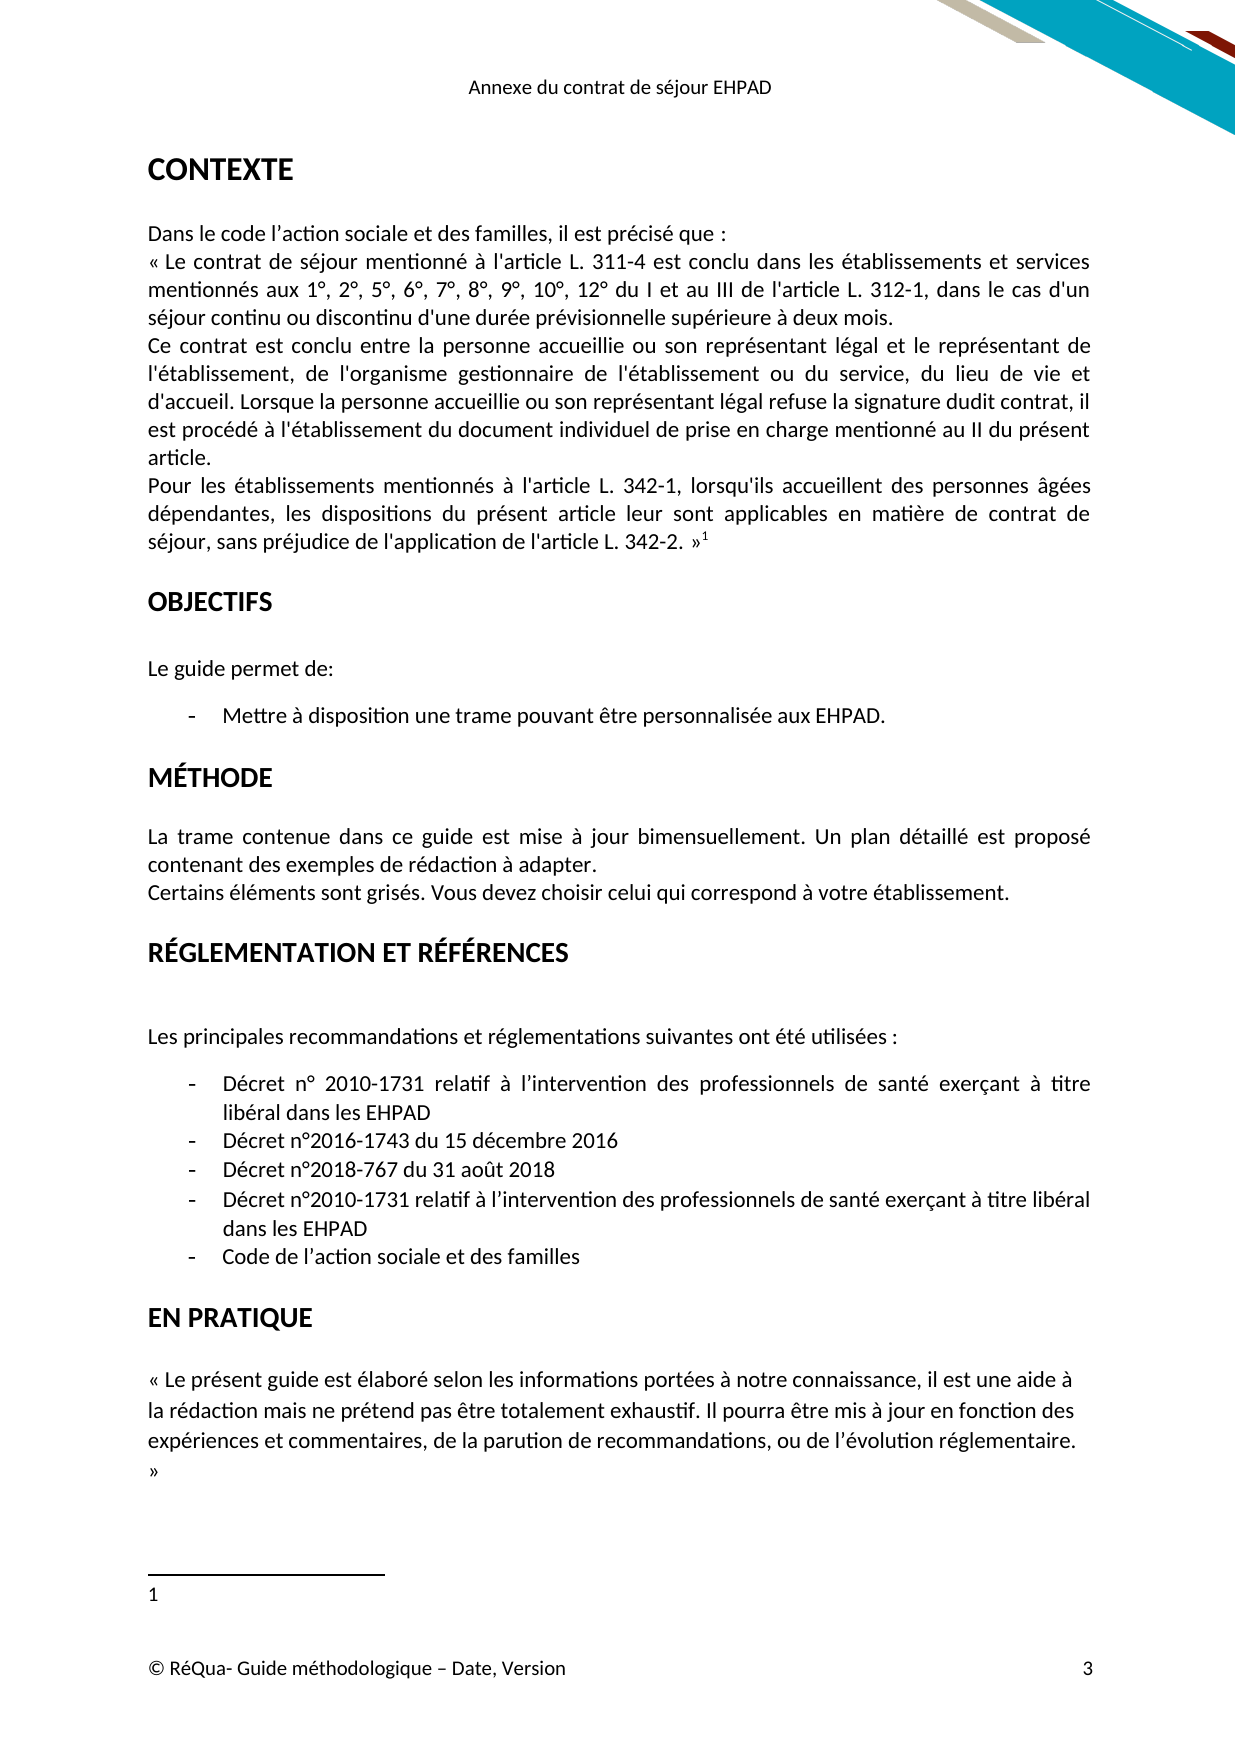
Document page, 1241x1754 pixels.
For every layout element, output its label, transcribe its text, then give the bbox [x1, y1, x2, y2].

text « Le contrat de séjour mentionné à l'article L. 311-4 est conclu dans les établissements et services mentionnés aux 1°, 2°, 5°, 6°, 7°, 8°, 9°, 10°, 12° du I et au III de l'article L. 312-1, dans le cas d'un séjour continu ou discontinu d'une durée prévisionnelle supérieure à deux mois. [148, 247, 1092, 331]
list Décret n° 2010-1731 relatif à l’intervention des professionnels de santé exerçant à titre libéral dans les EHPAD [185, 1069, 1092, 1126]
list Code de l’action sociale et des familles [185, 1242, 1092, 1271]
list Mettre à disposition une trame pouvant être personnalisée aux EHPAD. [185, 701, 1092, 731]
text CONTEXTE [148, 148, 1092, 188]
text OBJECTIFS [148, 583, 1092, 619]
list Décret n°2016-1743 du 15 décembre 2016 [185, 1126, 1092, 1156]
text Pour les établissements mentionnés à l'article L. 342-1, lorsqu'ils accueillent des personnes âgées dépendantes, les dispositions du présent article leur sont applicables en matière de contrat de séjour, sans préjudice de l'application de l'article L. 342-2. » [148, 471, 1092, 555]
list Décret n°2010-1731 relatif à l’intervention des professionnels de santé exerçant à titre libéral dans les EHPAD [185, 1185, 1092, 1242]
text « Le présent guide est élaboré selon les informations portées à notre connaissance, il est une aide à la rédaction mais ne prétend pas être totalement exhaustif. Il pourra être mis à jour en fonction des expériences et commentaires, de la parution de recommandations, ou de l’évolution réglementaire. » [148, 1366, 1092, 1484]
picture [934, 0, 1235, 135]
text EN PRATIQUE [148, 1299, 1092, 1335]
list Décret n°2018-767 du 31 août 2018 [185, 1156, 1092, 1185]
text Ce contrat est conclu entre la personne accueillie ou son représentant légal et le représentant de l'établissement, de l'organisme gestionnaire de l'établissement ou du service, du lieu de vie et d'accueil. Lorsque la personne accueillie ou son représentant légal refuse la signature dudit contrat, il est procédé à l'établissement du document individuel de prise en charge mentionné au II du présent article. [148, 331, 1092, 471]
text MÉTHODE [148, 759, 1092, 794]
text Les principales recommandations et réglementations suivantes ont été utilisées : [148, 1022, 1092, 1050]
text Le guide permet de: [148, 654, 1092, 683]
text Certains éléments sont grisés. Vous devez choisir celui qui correspond à votre établissement. [148, 878, 1092, 906]
text La trame contenue dans ce guide est mise à jour bimensuellement. Un plan détaillé est proposé contenant des exemples de rédaction à adapter. [148, 822, 1092, 878]
text Dans le code l’action sociale et des familles, il est précisé que : [148, 219, 1092, 247]
text RÉGLEMENTATION ET RÉFÉRENCES [148, 934, 1092, 970]
